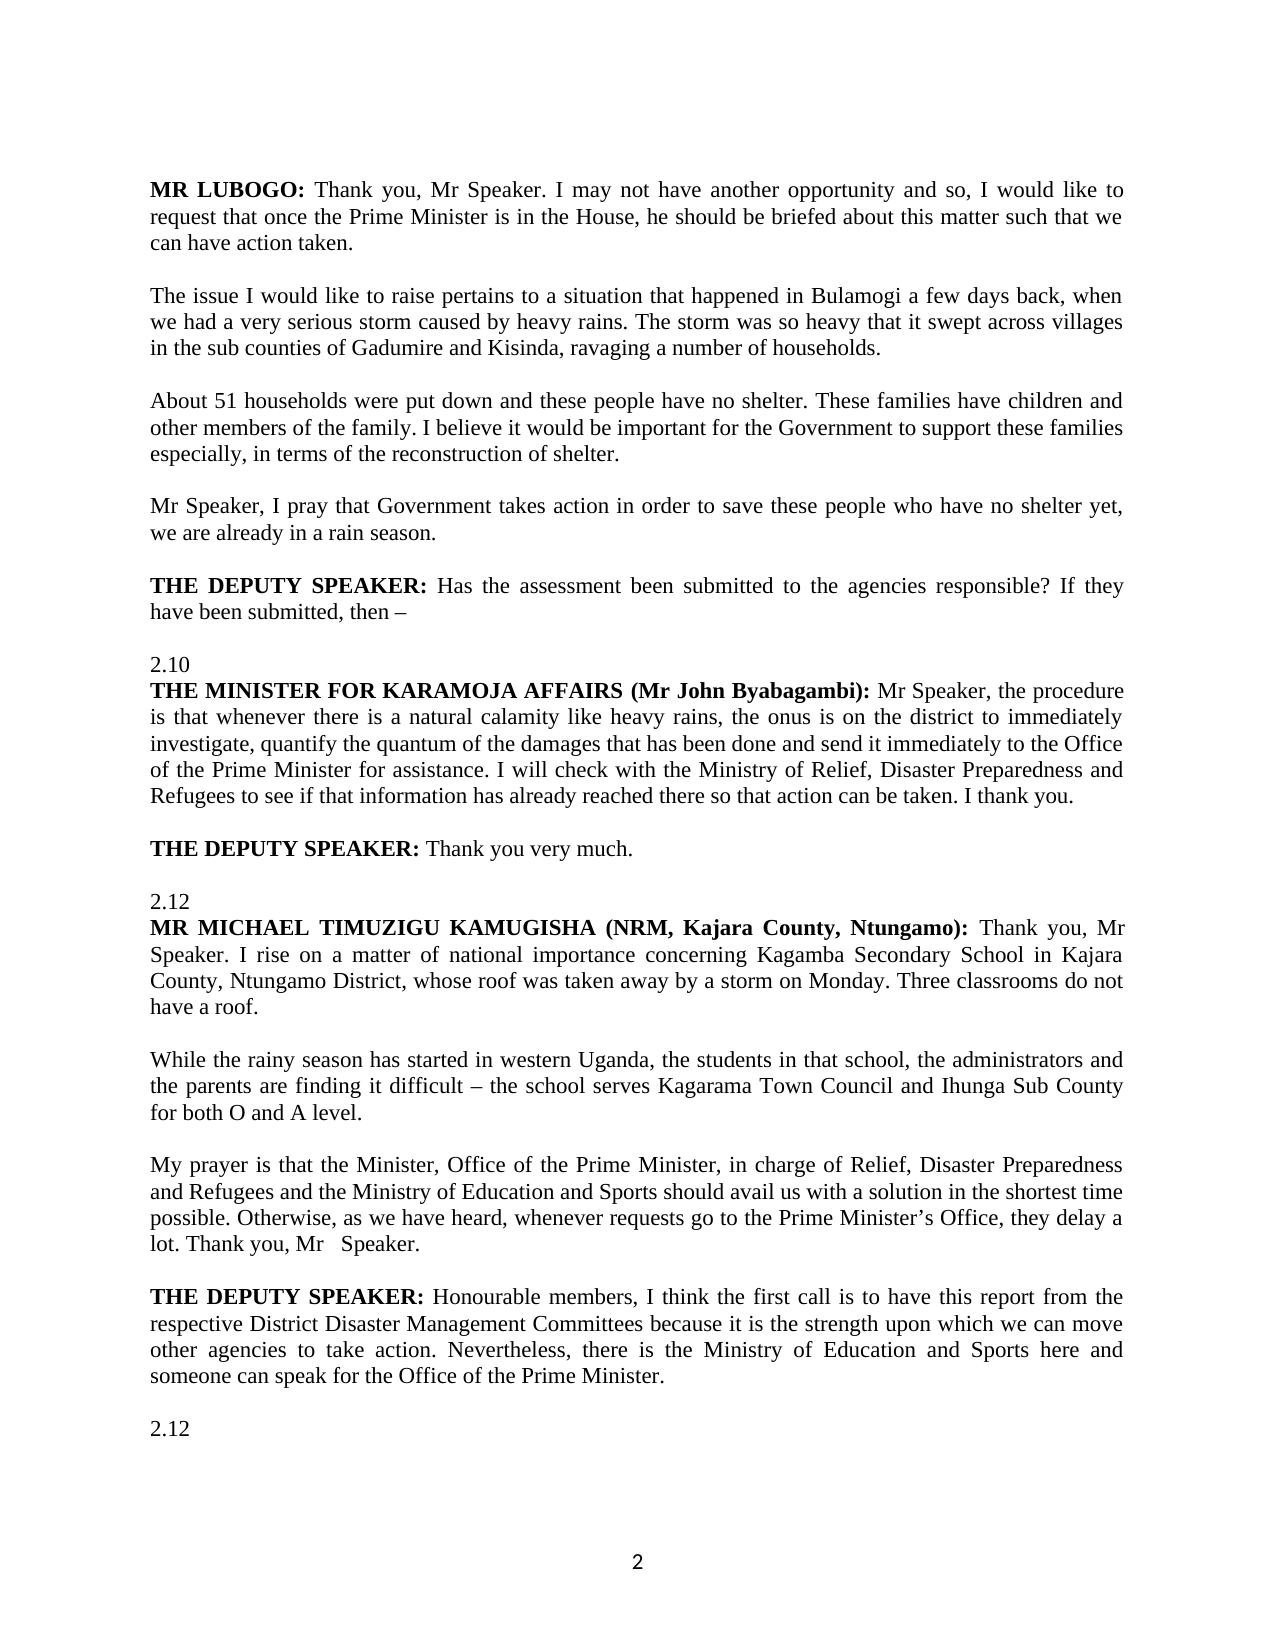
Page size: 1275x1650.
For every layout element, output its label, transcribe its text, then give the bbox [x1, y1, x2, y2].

text MR LUBOGO: Thank you, Mr Speaker. I may not have another opportunity and so, I would like to request that once the Prime Minister is in the House, he should be briefed about this matter such that we can have action taken. [150, 176, 1125, 255]
text While the rainy season has started in western Uganda, the students in that school, the administrators and the parents are finding it difficult – the school serves Kagarama Town Council and Ihunga Sub County for both O and A level. [150, 1046, 1125, 1125]
text The issue I would like to raise pertains to a situation that happened in Bulamogi a few days back, when we had a very serious storm caused by heavy rains. The storm was so heavy that it swept across villages in the sub counties of Gadumire and Kisinda, ravaging a number of households. [150, 282, 1125, 361]
text My prayer is that the Minister, Office of the Prime Minister, in charge of Relief, Disaster Preparedness and Refugees and the Ministry of Education and Sports should avail us with a solution in the shortest time possible. Otherwise, as we have heard, whenever requests go to the Prime Minister’s Office, they delay a lot. Thank you, Mr Speaker. [150, 1151, 1125, 1257]
text THE DEPUTY SPEAKER: Thank you very much. [150, 835, 1125, 862]
text 2.12 [150, 1415, 1125, 1441]
text MR MICHAEL TIMUZIGU KAMUGISHA (NRM, Kajara County, Ntungamo): Thank you, Mr Speaker. I rise on a matter of national importance concerning Kagamba Secondary School in Kajara County, Ntungamo District, whose roof was taken away by a storm on Monday. Three classrooms do not have a roof. [150, 914, 1125, 1020]
text 2.10 [150, 651, 1125, 677]
text THE MINISTER FOR KARAMOJA AFFAIRS (Mr John Byabagambi): Mr Speaker, the procedure is that whenever there is a natural calamity like heavy rains, the onus is on the district to immediately investigate, quantify the quantum of the damages that has been done and send it immediately to the Office of the Prime Minister for assistance. I will check with the Ministry of Relief, Disaster Preparedness and Refugees to see if that information has already reached there so that action can be taken. I thank you. [150, 677, 1125, 809]
text Mr Speaker, I pray that Government takes action in order to save these people who have no shelter yet, we are already in a rain season. [150, 493, 1125, 545]
text THE DEPUTY SPEAKER: Has the assessment been submitted to the agencies responsible? If they have been submitted, then – [150, 572, 1125, 624]
text About 51 households were put down and these people have no shelter. These families have children and other members of the family. I believe it would be important for the Government to support these families especially, in terms of the reconstruction of shelter. [150, 387, 1125, 466]
text THE DEPUTY SPEAKER: Honourable members, I think the first call is to have this report from the respective District Disaster Management Committees because it is the strength upon which we can move other agencies to take action. Nevertheless, there is the Ministry of Education and Sports here and someone can speak for the Office of the Prime Minister. [150, 1283, 1125, 1389]
text 2.12 [150, 888, 1125, 914]
